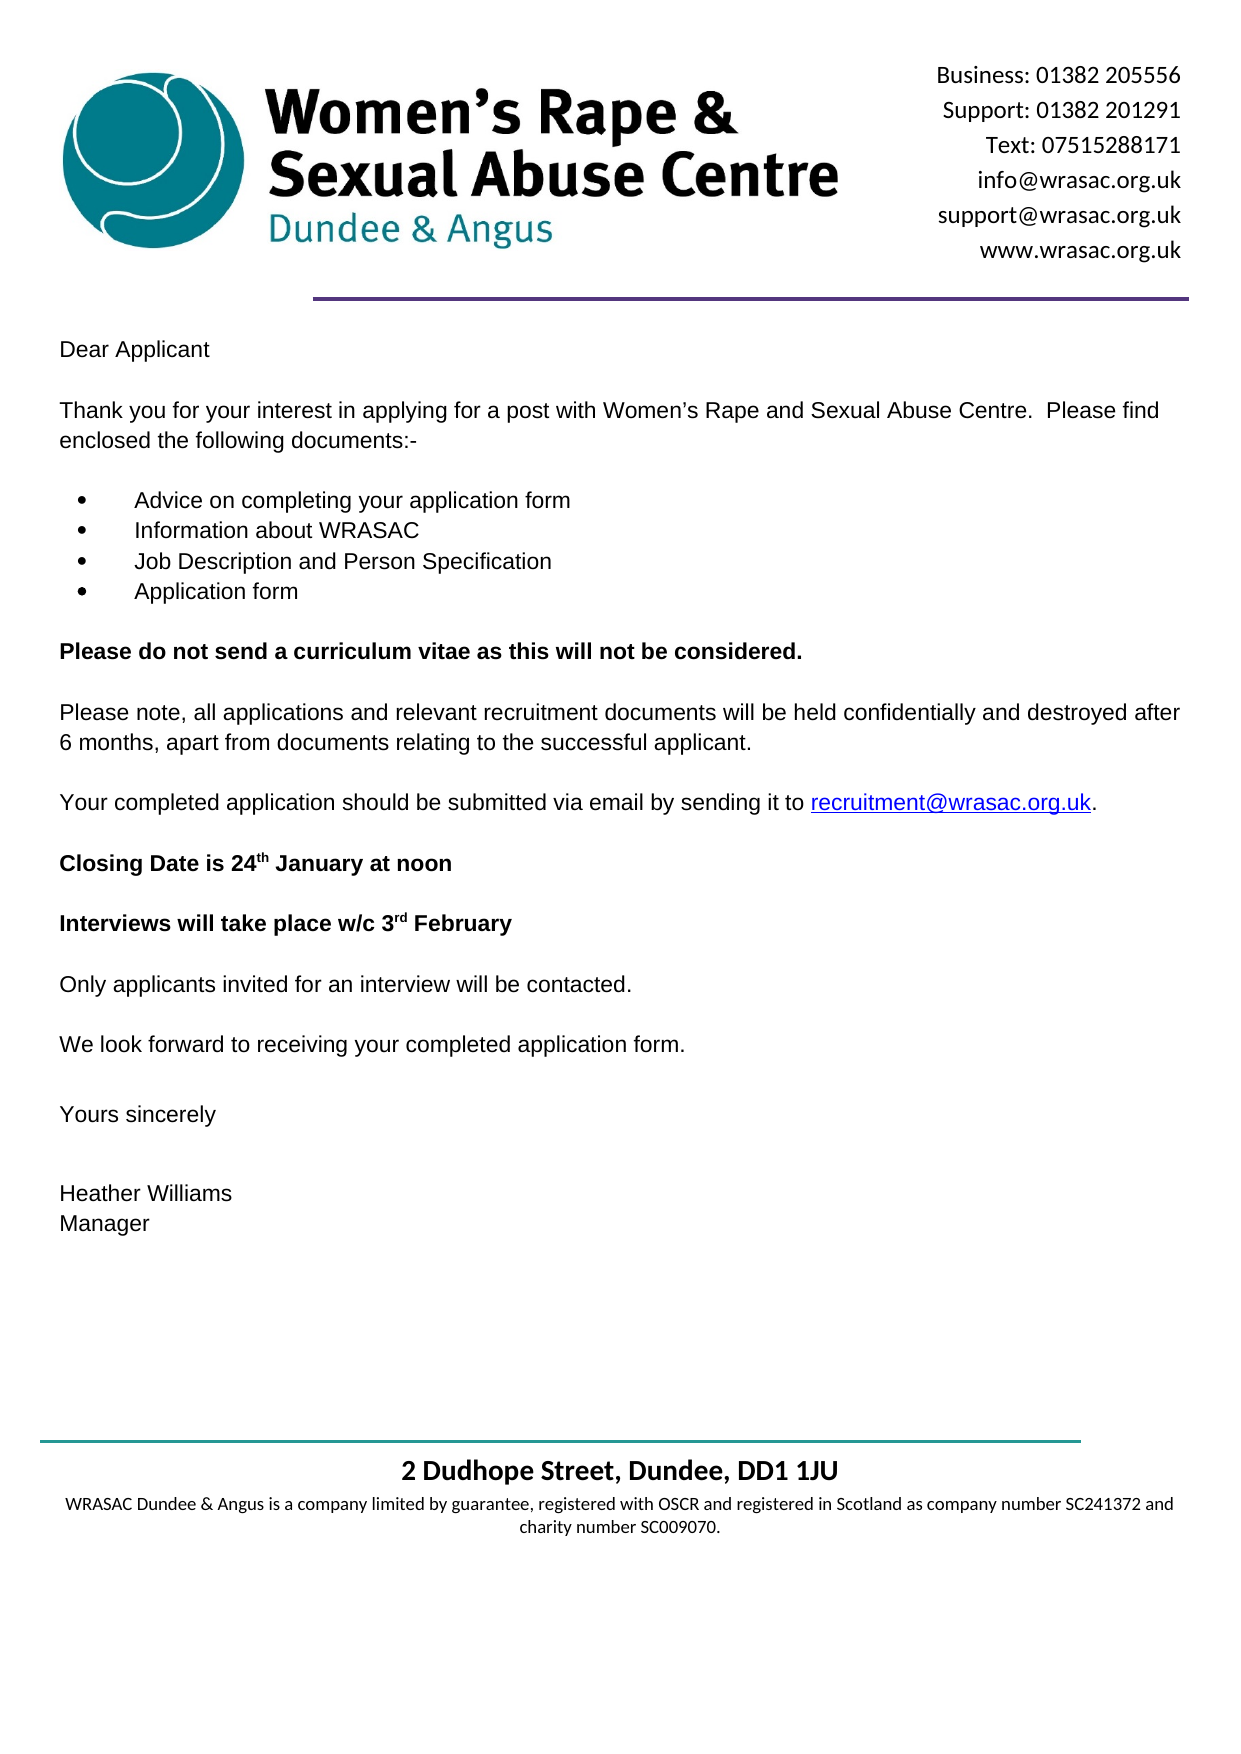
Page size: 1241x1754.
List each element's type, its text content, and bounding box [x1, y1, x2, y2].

text Thank you for your interest in applying for a post with Women’s Rape and Sexual Abuse Centre. Please find enclosed the following documents:- [59, 397, 1181, 453]
text We look forward to receiving your completed application form. [59, 1031, 1181, 1057]
text Please do not send a curriculum vitae as this will not be considered. [59, 638, 1181, 665]
text Manager [59, 1210, 1181, 1236]
text 2 Dudhope Street, Dundee, DD1 1JU [59, 1452, 1181, 1487]
text Text: 07515288171 [838, 129, 1181, 159]
picture [59, 69, 838, 251]
text www.wrasac.org.uk [59, 234, 1181, 264]
text info@wrasac.org.uk [838, 164, 1181, 194]
list Information about WRASAC [78, 517, 1181, 544]
text Interviews will take place w/c 3rd February [59, 910, 1181, 937]
text Heather Williams [59, 1180, 1181, 1206]
list Application form [78, 578, 1181, 604]
text Dear Applicant [59, 336, 1181, 363]
list Job Description and Person Specification [78, 548, 1181, 574]
text Only applicants invited for an interview will be contacted. [59, 971, 1181, 997]
text Closing Date is 24th January at noon [59, 850, 1181, 876]
list Advice on completing your application form [78, 487, 1181, 514]
text WRASAC Dundee & Angus is a company limited by guarantee, registered with OSCR and registered in Scotland as company number SC241372 and charity number SC009070. [59, 1492, 1181, 1538]
text Business: 01382 205556 [59, 59, 1181, 89]
text Yours sincerely [59, 1101, 1181, 1127]
text support@wrasac.org.uk [838, 199, 1181, 229]
text Support: 01382 201291 [838, 94, 1181, 124]
text Please note, all applications and relevant recruitment documents will be held confidentially and destroyed after 6 months, apart from documents relating to the successful applicant. [59, 699, 1181, 755]
text Your completed application should be submitted via email by sending it to recruitment@wrasac.org.uk. [59, 789, 1181, 816]
